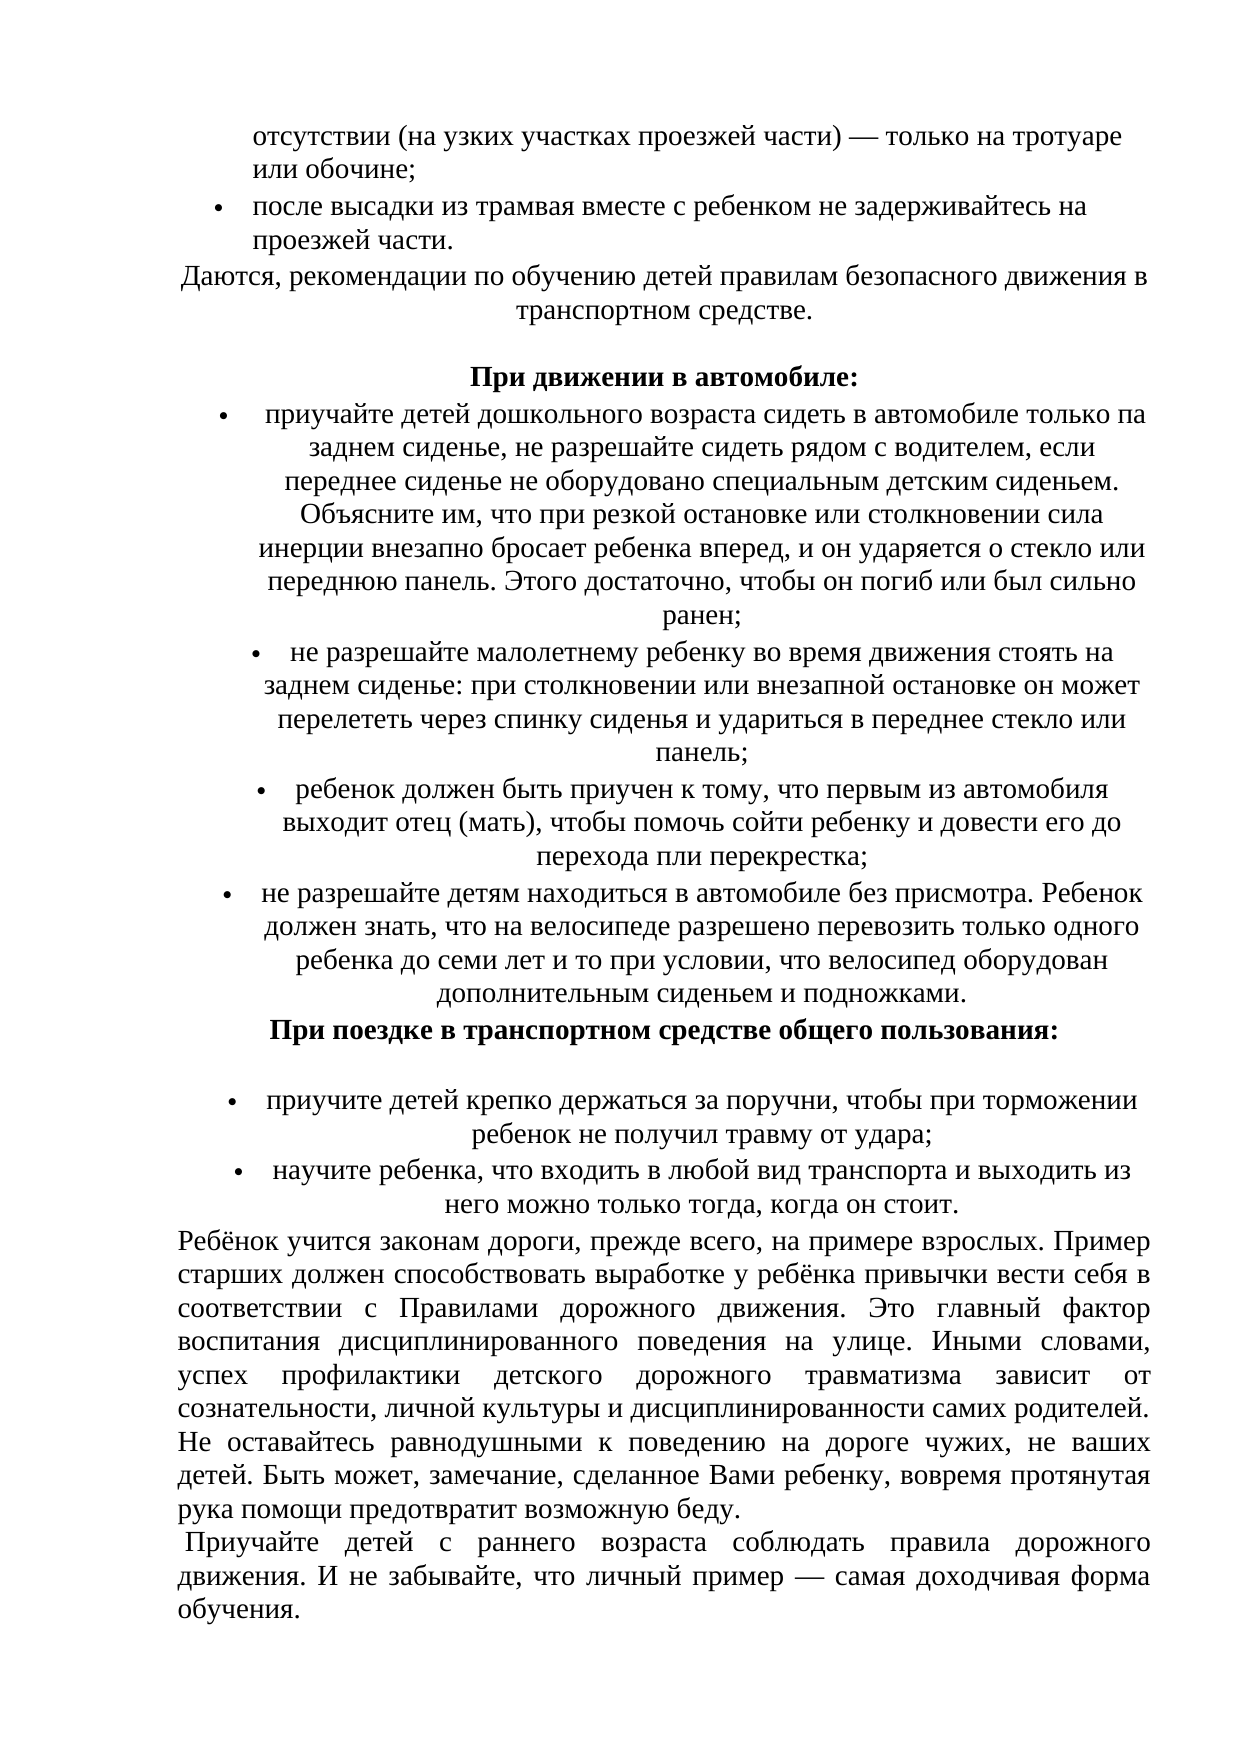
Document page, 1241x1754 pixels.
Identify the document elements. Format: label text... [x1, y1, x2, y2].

text При поездке в транспортном средстве общего пользования: [177, 1012, 1152, 1046]
text Не оставайтесь равнодушными к поведению на дороге чужих, не ваших детей. Быть может, замечание, сделанное Вами ребенку, вовремя протянутая рука помощи предотвратит возможную беду. [177, 1424, 1152, 1524]
list после высадки из трамвая вместе с ребенком не задерживайтесь на проезжей части. [215, 188, 1152, 255]
text Ребёнок учится законам дороги, прежде всего, на примере взрослых. Пример старших должен способствовать выработке у ребёнка привычки вести себя в соответствии с Правилами дорожного движения. Это главный фактор воспитания дисциплинированного поведения на улице. Иными словами, успех профилактики детского дорожного травматизма зависит от сознательности, личной культуры и дисциплинированности самих родителей. [177, 1223, 1152, 1424]
list ребенок должен быть приучен к тому, что первым из автомобиля выходит отец (мать), чтобы помочь сойти ребенку и довести его до перехода пли перекрестка; [215, 771, 1152, 872]
list приучите детей крепко держаться за поручни, чтобы при торможении ребенок не получил травму от удара; [215, 1082, 1152, 1149]
list научите ребенка, что входить в любой вид транспорта и выходить из него можно только тогда, когда он стоит. [215, 1152, 1152, 1219]
text Приучайте детей с раннего возраста соблюдать правила дорожного движения. И не забывайте, что личный пример — самая доходчивая форма обучения. [177, 1524, 1152, 1625]
text Даются, рекомендации по обучению детей правилам безопасного движения в транспортном средстве. [177, 258, 1152, 326]
list приучайте детей дошкольного возраста сидеть в автомобиле только па заднем сиденье, не разрешайте сидеть рядом с водителем, если переднее сиденье не оборудовано специальным детским сиденьем. Объясните им, что при резкой остановке или столкновении сила инерции внезапно бросает ребенка вперед, и он ударяется о стекло или переднюю панель. Этого достаточно, чтобы он погиб или был сильно ранен; [215, 396, 1152, 631]
text При движении в автомобиле: [177, 359, 1152, 393]
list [215, 118, 1152, 185]
list не разрешайте малолетнему ребенку во время движения стоять на заднем сиденье: при столкновении или внезапной остановке он может перелететь через спинку сиденья и удариться в переднее стекло или панель; [215, 634, 1152, 768]
list не разрешайте детям находиться в автомобиле без присмотра. Ребенок должен знать, что на велосипеде разрешено перевозить только одного ребенка до семи лет и то при условии, что велосипед оборудован дополнительным сиденьем и подножками. [215, 875, 1152, 1009]
